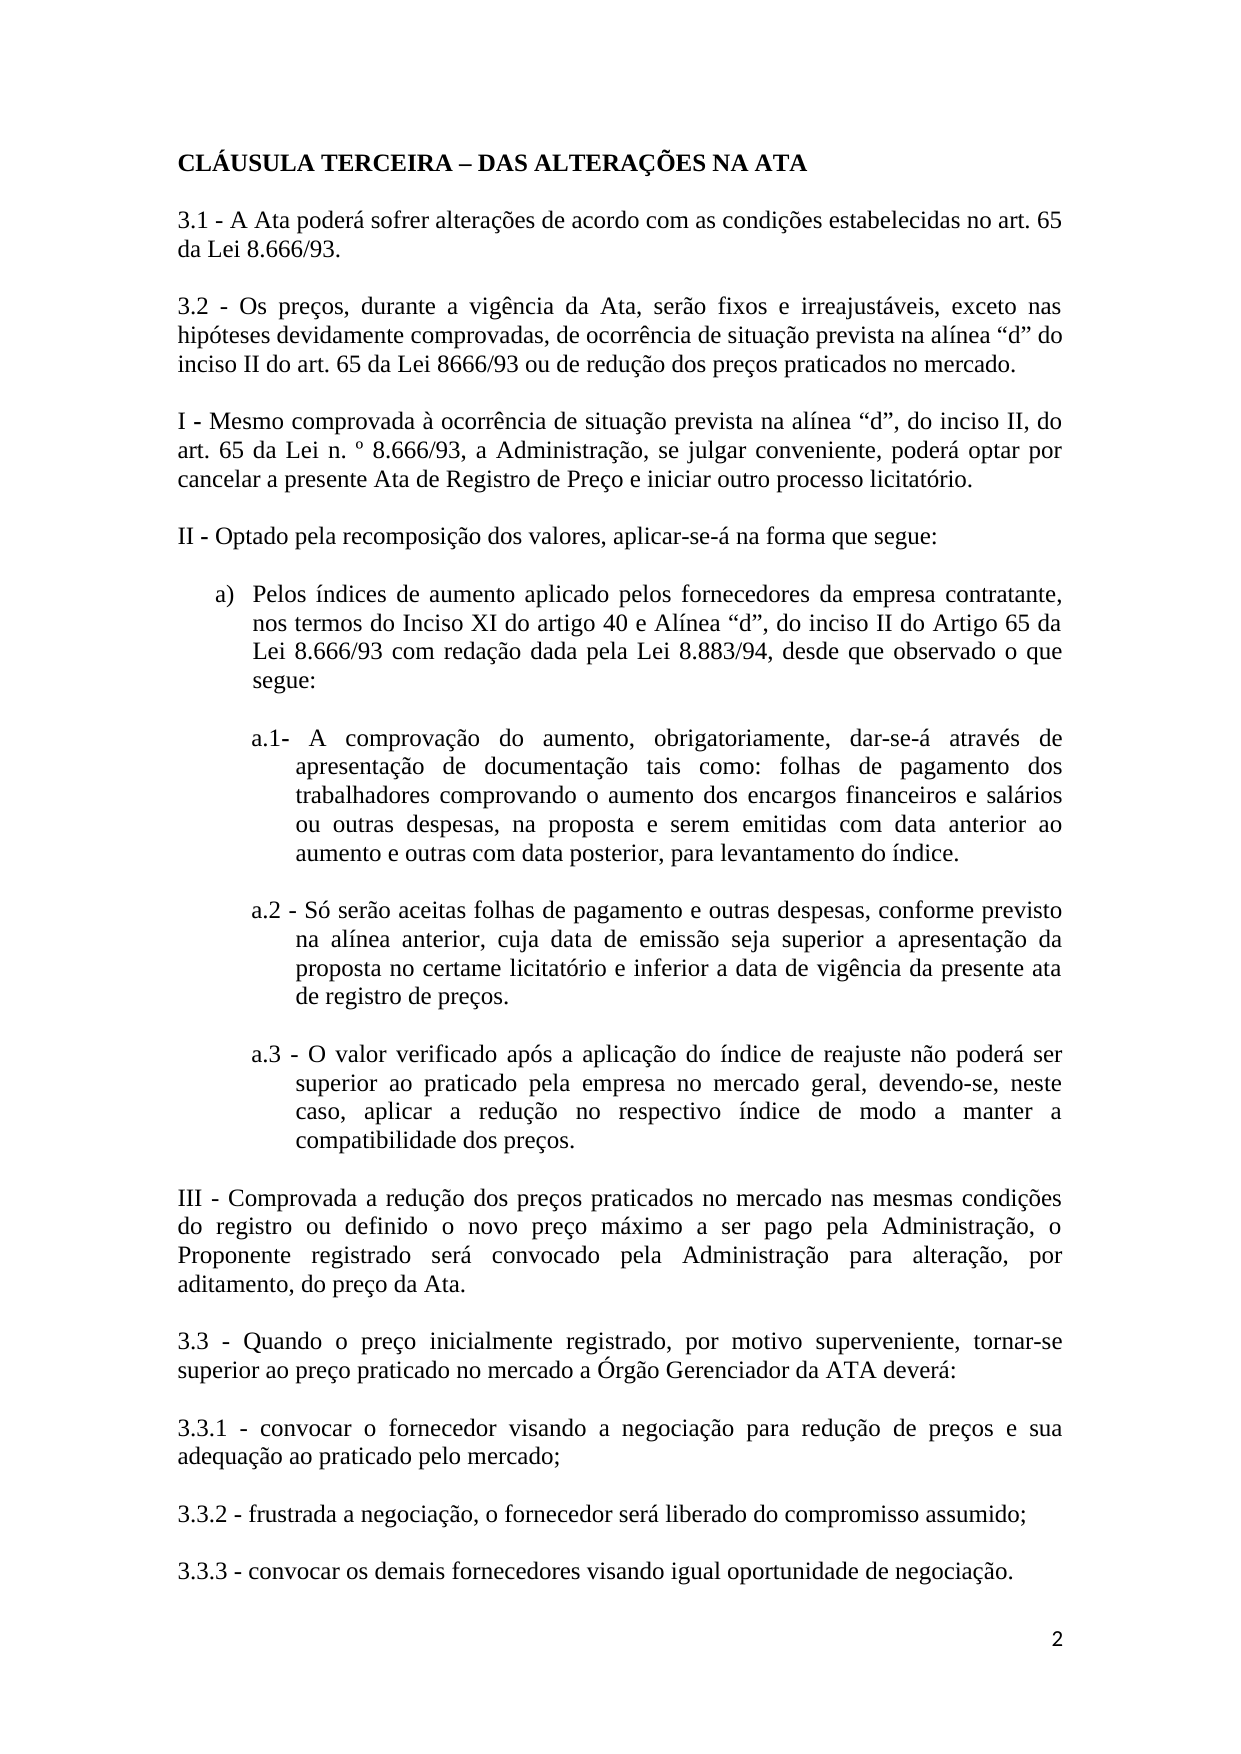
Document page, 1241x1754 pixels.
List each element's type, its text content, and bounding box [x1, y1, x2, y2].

text a.3 - O valor verificado após a aplicação do índice de reajuste não poderá ser superior ao praticado pela empresa no mercado geral, devendo-se, neste caso, aplicar a redução no respectivo índice de modo a manter a compatibilidade dos preços. [251, 1039, 1063, 1154]
text 3.3.1 - convocar o fornecedor visando a negociação para redução de preços e sua adequação ao praticado pelo mercado; [177, 1413, 1063, 1470]
text III - Comprovada a redução dos preços praticados no mercado nas mesmas condições do registro ou definido o novo preço máximo a ser pago pela Administração, o Proponente registrado será convocado pela Administração para alteração, por aditamento, do preço da Ata. [177, 1183, 1063, 1298]
list Pelos índices de aumento aplicado pelos fornecedores da empresa contratante, nos termos do Inciso XI do artigo 40 e Alínea “d”, do inciso II do Artigo 65 da Lei 8.666/93 com redação dada pela Lei 8.883/94, desde que observado o que segue: [215, 579, 1063, 694]
text 3.3.3 - convocar os demais fornecedores visando igual oportunidade de negociação. [177, 1556, 1063, 1585]
text a.2 - Só serão aceitas folhas de pagamento e outras despesas, conforme previsto na alínea anterior, cuja data de emissão seja superior a apresentação da proposta no certame licitatório e inferior a data de vigência da presente ata de registro de preços. [251, 895, 1063, 1010]
text I - Mesmo comprovada à ocorrência de situação prevista na alínea “d”, do inciso II, do art. 65 da Lei n. º 8.666/93, a Administração, se julgar conveniente, poderá optar por cancelar a presente Ata de Registro de Preço e iniciar outro processo licitatório. [177, 406, 1063, 493]
text 3.3 - Quando o preço inicialmente registrado, por motivo superveniente, tornar-se superior ao preço praticado no mercado a Órgão Gerenciador da ATA deverá: [177, 1326, 1063, 1384]
text CLÁUSULA TERCEIRA – DAS ALTERAÇÕES NA ATA [177, 148, 1063, 176]
text a.1- A comprovação do aumento, obrigatoriamente, dar-se-á através de apresentação de documentação tais como: folhas de pagamento dos trabalhadores comprovando o aumento dos encargos financeiros e salários ou outras despesas, na proposta e serem emitidas com data anterior ao aumento e outras com data posterior, para levantamento do índice. [251, 723, 1063, 866]
text II - Optado pela recomposição dos valores, aplicar-se-á na forma que segue: [177, 521, 1063, 550]
text 3.2 - Os preços, durante a vigência da Ata, serão fixos e irreajustáveis, exceto nas hipóteses devidamente comprovadas, de ocorrência de situação prevista na alínea “d” do inciso II do art. 65 da Lei 8666/93 ou de redução dos preços praticados no mercado. [177, 291, 1063, 378]
text 3.3.2 - frustrada a negociação, o fornecedor será liberado do compromisso assumido; [177, 1499, 1063, 1528]
text 3.1 - A Ata poderá sofrer alterações de acordo com as condições estabelecidas no art. 65 da Lei 8.666/93. [177, 205, 1063, 263]
